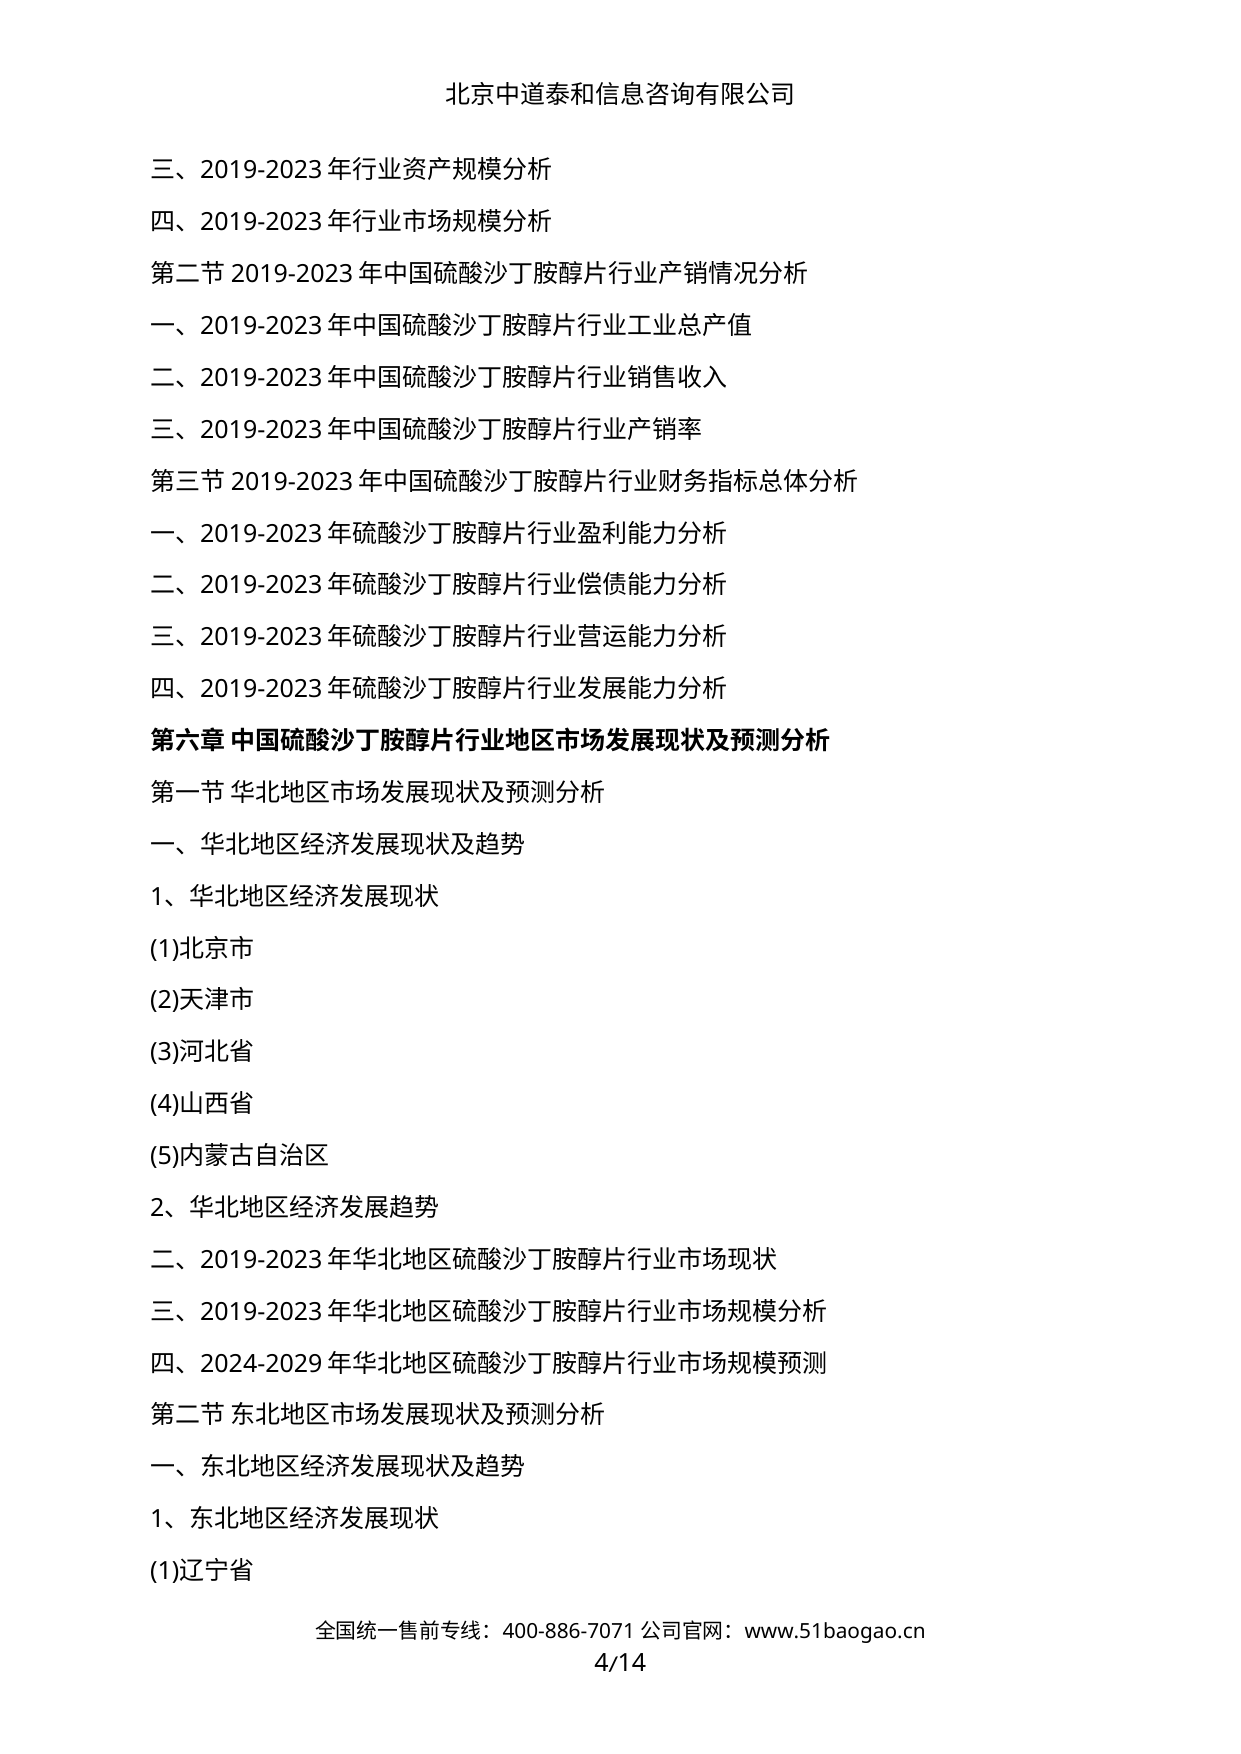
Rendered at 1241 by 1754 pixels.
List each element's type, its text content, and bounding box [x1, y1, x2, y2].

text 一、2019-2023年中国硫酸沙丁胺醇片行业工业总产值 [150, 306, 1090, 342]
text (3)河北省 [150, 1032, 1090, 1068]
text 第六章 中国硫酸沙丁胺醇片行业地区市场发展现状及预测分析 [150, 721, 1090, 757]
text 二、2019-2023年中国硫酸沙丁胺醇片行业销售收入 [150, 357, 1090, 394]
text 一、华北地区经济发展现状及趋势 [150, 824, 1090, 861]
text 1、东北地区经济发展现状 [150, 1499, 1090, 1535]
text 三、2019-2023年华北地区硫酸沙丁胺醇片行业市场规模分析 [150, 1291, 1090, 1327]
text 2、华北地区经济发展趋势 [150, 1187, 1090, 1224]
text 三、2019-2023年硫酸沙丁胺醇片行业营运能力分析 [150, 617, 1090, 653]
text (2)天津市 [150, 980, 1090, 1016]
text (4)山西省 [150, 1084, 1090, 1120]
text (1)北京市 [150, 928, 1090, 964]
text (5)内蒙古自治区 [150, 1136, 1090, 1172]
text 三、2019-2023年行业资产规模分析 [150, 150, 1090, 186]
text (1)辽宁省 [150, 1551, 1090, 1587]
text 四、2024-2029年华北地区硫酸沙丁胺醇片行业市场规模预测 [150, 1343, 1090, 1379]
text 二、2019-2023年华北地区硫酸沙丁胺醇片行业市场现状 [150, 1239, 1090, 1276]
text 第二节 东北地区市场发展现状及预测分析 [150, 1395, 1090, 1431]
text 第二节 2019-2023年中国硫酸沙丁胺醇片行业产销情况分析 [150, 254, 1090, 290]
text 三、2019-2023年中国硫酸沙丁胺醇片行业产销率 [150, 409, 1090, 446]
text 四、2019-2023年硫酸沙丁胺醇片行业发展能力分析 [150, 669, 1090, 705]
text 一、东北地区经济发展现状及趋势 [150, 1447, 1090, 1483]
text 一、2019-2023年硫酸沙丁胺醇片行业盈利能力分析 [150, 513, 1090, 549]
text 1、华北地区经济发展现状 [150, 876, 1090, 912]
text 四、2019-2023年行业市场规模分析 [150, 202, 1090, 238]
text 第一节 华北地区市场发展现状及预测分析 [150, 772, 1090, 809]
text 二、2019-2023年硫酸沙丁胺醇片行业偿债能力分析 [150, 565, 1090, 601]
text 第三节 2019-2023年中国硫酸沙丁胺醇片行业财务指标总体分析 [150, 461, 1090, 497]
